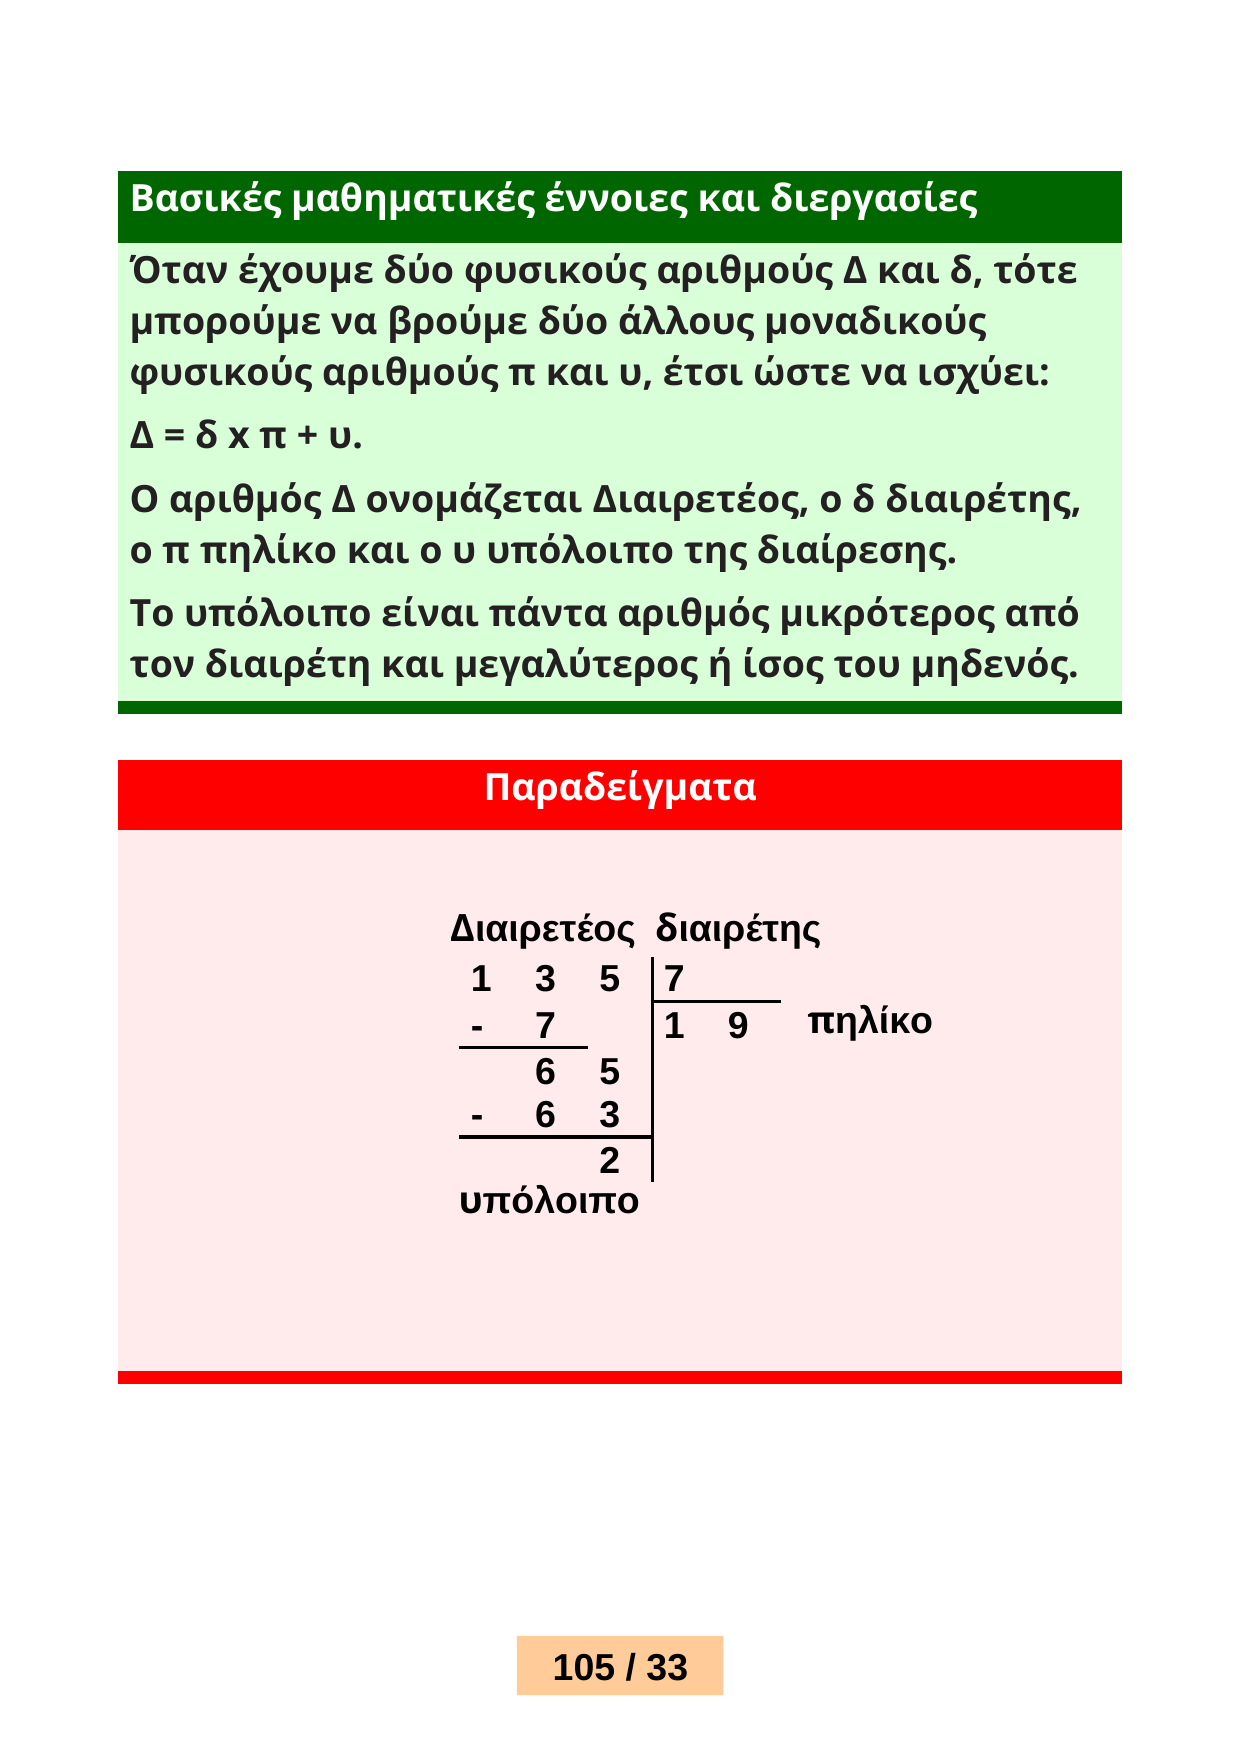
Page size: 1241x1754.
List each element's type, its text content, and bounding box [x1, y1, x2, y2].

table_header Παραδείγματα [118, 760, 1122, 830]
table_cell Όταν έχουμε δύο φυσικούς αριθμούς Δ και δ, τότε μπορούμε να βρούμε δύο άλλους μοναδικούς φυσικούς αριθμούς π και υ, έτσι ώστε να ισχύει: Δ = δ x π + υ. Ο αριθμός Δ ονομάζεται Διαιρετέος, ο δ διαιρέτης, ο π πηλίκο και ο υ υπόλοιπο της διαίρεσης. Το υπόλοιπο είναι πάντα αριθμός μικρότερος από τον διαιρέτη και μεγαλύτερος ή ίσος του μηδενός. [118, 243, 1122, 701]
table_cell [118, 830, 1122, 1371]
table_header Βασικές μαθηματικές έννοιες και διεργασίες [118, 171, 1122, 243]
